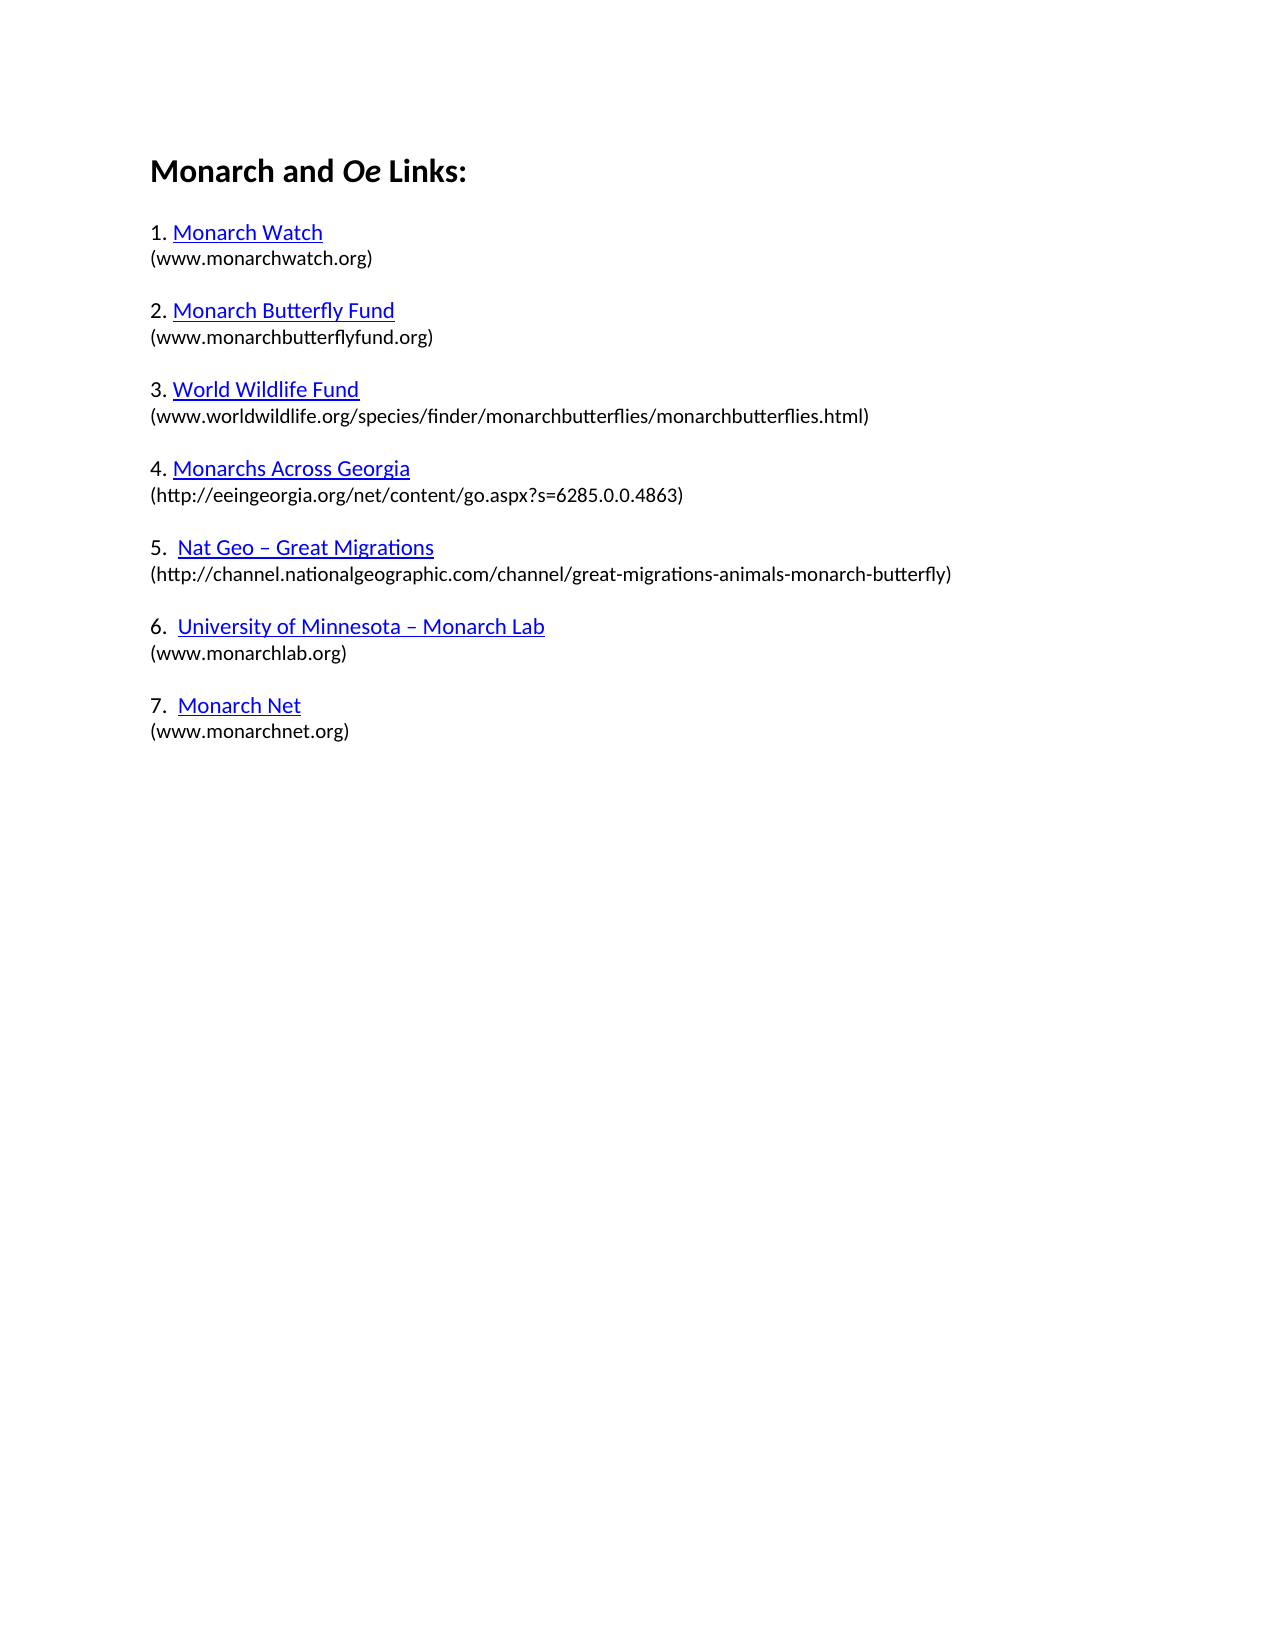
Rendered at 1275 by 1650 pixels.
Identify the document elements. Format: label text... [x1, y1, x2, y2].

text (http://eeingeorgia.org/net/content/go.aspx?s=6285.0.0.4863) [150, 482, 1125, 508]
text 6. University of Minnesota – Monarch Lab [150, 612, 1125, 640]
text 4. Monarchs Across Georgia [150, 454, 1125, 482]
text Monarch and Oe Links: [150, 150, 1125, 191]
text 5. Nat Geo – Great Migrations [150, 533, 1125, 561]
text (www.worldwildlife.org/species/finder/monarchbutterflies/monarchbutterflies.html) [150, 403, 1125, 429]
text 2. Monarch Butterfly Fund [150, 296, 1125, 324]
text (www.monarchnet.org) [150, 719, 1125, 744]
text 3. World Wildlife Fund [150, 375, 1125, 403]
text (http://channel.nationalgeographic.com/channel/great-migrations-animals-monarch-butterfly) [150, 561, 1125, 586]
text (www.monarchwatch.org) [150, 246, 1125, 271]
text (www.monarchbutterflyfund.org) [150, 324, 1125, 350]
text (www.monarchlab.org) [150, 640, 1125, 665]
text 7. Monarch Net [150, 691, 1125, 719]
text 1. Monarch Watch [150, 218, 1125, 246]
